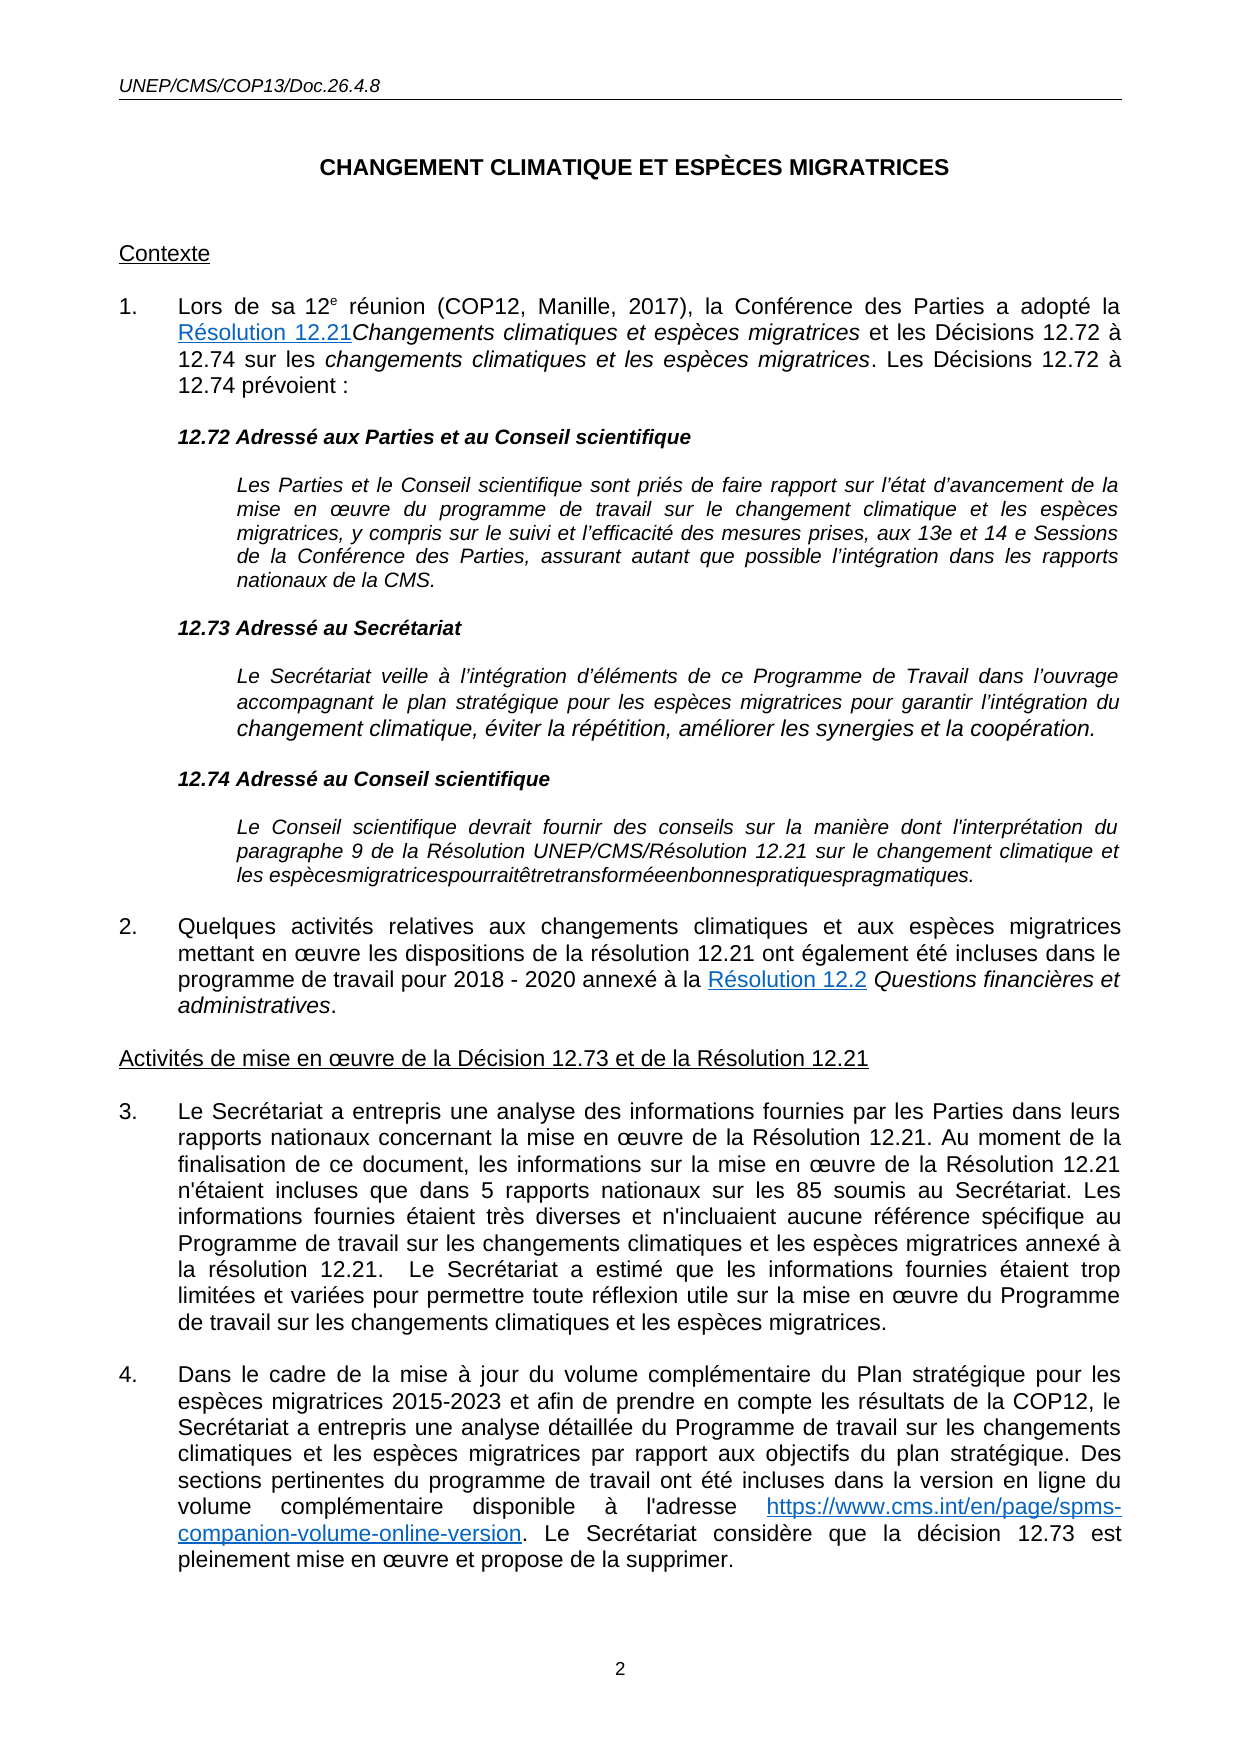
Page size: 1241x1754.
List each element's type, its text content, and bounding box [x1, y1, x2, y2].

list Dans le cadre de la mise à jour du volume complémentaire du Plan stratégique pour les espèces migratrices 2015-2023 et afin de prendre en compte les résultats de la COP12, le Secrétariat a entrepris une analyse détaillée du Programme de travail sur les changements climatiques et les espèces migratrices par rapport aux objectifs du plan stratégique. Des sections pertinentes du programme de travail ont été incluses dans la version en ligne du volume complémentaire disponible à l'adresse https://www.cms.int/en/page/spms-companion-volume-online-version. Le Secrétariat considère que la décision 12.73 est pleinement mise en œuvre et propose de la supprimer. [118, 1361, 1122, 1572]
text Les Parties et le Conseil scientifique sont priés de faire rapport sur l’état d’avancement de la mise en œuvre du programme de travail sur le changement climatique et les espèces migratrices, y compris sur le suivi et l’efficacité des mesures prises, aux 13e et 14 e Sessions de la Conférence des Parties, assurant autant que possible l’intégration dans les rapports nationaux de la CMS. [178, 472, 1122, 592]
list Quelques activités relatives aux changements climatiques et aux espèces migratrices mettant en œuvre les dispositions de la résolution 12.21 ont également été incluses dans le programme de travail pour 2018 - 2020 annexé à la Résolution 12.2 Questions financières et administratives. [118, 913, 1122, 1019]
text 12.73 Adressé au Secrétariat [178, 616, 1122, 640]
text CHANGEMENT CLIMATIQUE ET ESPÈCES MIGRATRICES [110, 154, 1159, 180]
text 12.72 Adressé aux Parties et au Conseil scientifique [178, 424, 1122, 448]
text Le Secrétariat veille à l’intégration d’éléments de ce Programme de Travail dans l’ouvrage accompagnant le plan stratégique pour les espèces migratrices pour garantir l’intégration du changement climatique, éviter la répétition, améliorer les synergies et la coopération. [178, 664, 1122, 741]
text Le Conseil scientifique devrait fournir des conseils sur la manière dont l'interprétation du paragraphe 9 de la Résolution UNEP/CMS/Résolution 12.21 sur le changement climatique et les espècesmigratricespourraitêtretransforméeenbonnespratiquespragmatiques. [178, 815, 1122, 887]
list Le Secrétariat a entrepris une analyse des informations fournies par les Parties dans leurs rapports nationaux concernant la mise en œuvre de la Résolution 12.21. Au moment de la finalisation de ce document, les informations sur la mise en œuvre de la Résolution 12.21 n'étaient incluses que dans 5 rapports nationaux sur les 85 soumis au Secrétariat. Les informations fournies étaient très diverses et n'incluaient aucune référence spécifique au Programme de travail sur les changements climatiques et les espèces migratrices annexé à la résolution 12.21. Le Secrétariat a estimé que les informations fournies étaient trop limitées et variées pour permettre toute réflexion utile sur la mise en œuvre du Programme de travail sur les changements climatiques et les espèces migratrices. [118, 1098, 1122, 1335]
text 12.74 Adressé au Conseil scientifique [178, 767, 1122, 791]
text Activités de mise en œuvre de la Décision 12.73 et de la Résolution 12.21 [118, 1045, 1122, 1071]
list Lors de sa 12e réunion (COP12, Manille, 2017), la Conférence des Parties a adopté la Résolution 12.21Changements climatiques et espèces migratrices et les Décisions 12.72 à 12.74 sur les changements climatiques et les espèces migratrices. Les Décisions 12.72 à 12.74 prévoient : [118, 293, 1122, 398]
text Contexte [118, 240, 1122, 266]
